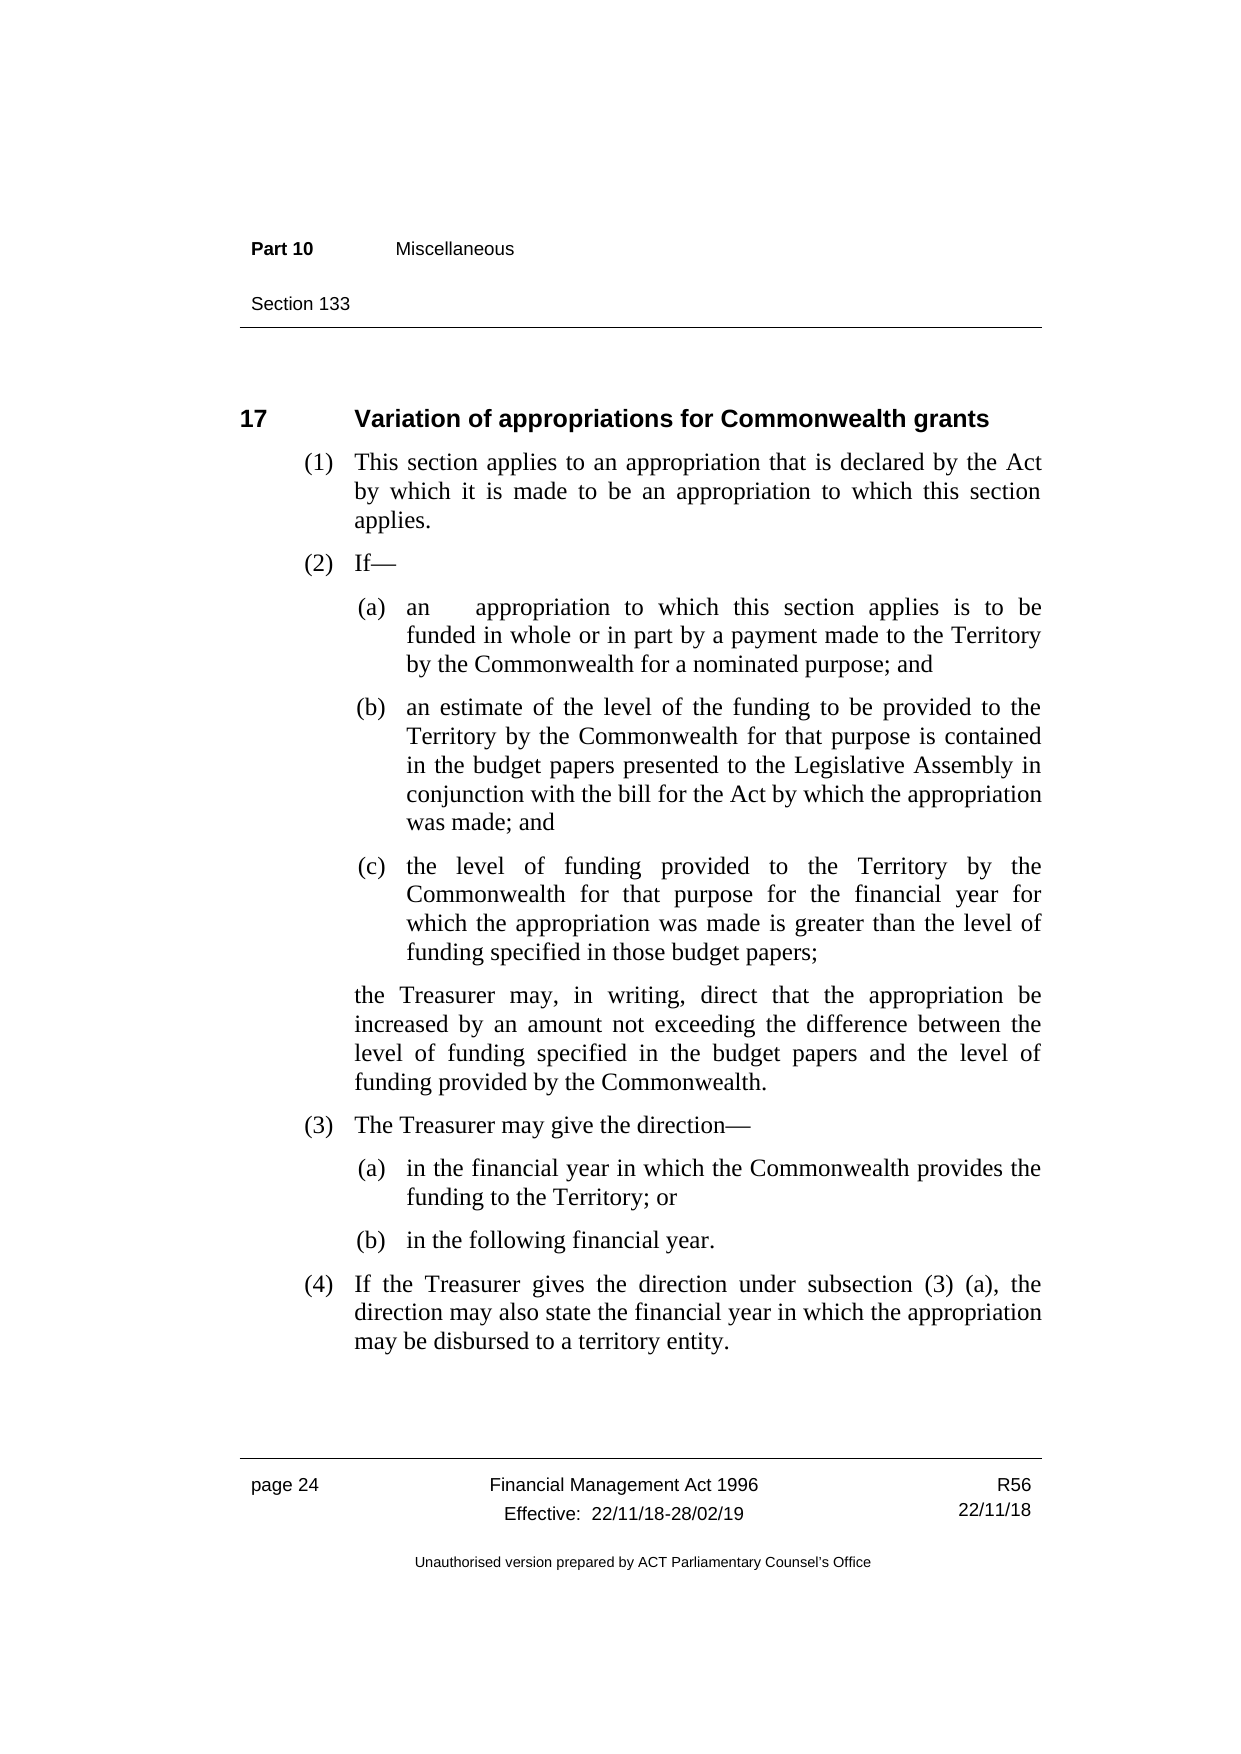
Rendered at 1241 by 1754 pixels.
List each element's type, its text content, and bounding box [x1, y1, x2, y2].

text (b) an estimate of the level of the funding to be provided to the Territory by the Commonwealth for that purpose is contained in the budget papers presented to the Legislative Assembly in conjunction with the bill for the Act by which the appropriation was made; and [239, 692, 1042, 836]
text (a) in the financial year in which the Commonwealth provides the funding to the Territory; or [239, 1153, 1042, 1211]
text (3) The Treasurer may give the direction— [239, 1110, 1042, 1139]
text (a) an appropriation to which this section applies is to be funded in whole or in part by a payment made to the Territory by the Commonwealth for a nominated purpose; and [239, 592, 1042, 678]
text (1) This section applies to an appropriation that is declared by the Act by which it is made to be an appropriation to which this section applies. [239, 447, 1042, 534]
text (c) the level of funding provided to the Territory by the Commonwealth for that purpose for the financial year for which the appropriation was made is greater than the level of funding specified in those budget papers; [239, 851, 1042, 966]
text 17 Variation of appropriations for Commonwealth grants [239, 404, 1042, 433]
text (2) If— [239, 548, 1042, 577]
text the Treasurer may, in writing, direct that the appropriation be increased by an amount not exceeding the difference between the level of funding specified in the budget papers and the level of funding provided by the Commonwealth. [354, 980, 1042, 1095]
text (b) in the following financial year. [239, 1225, 1042, 1254]
text (4) If the Treasurer gives the direction under subsection (3) (a), the direction may also state the financial year in which the appropriation may be disbursed to a territory entity. [239, 1269, 1042, 1355]
